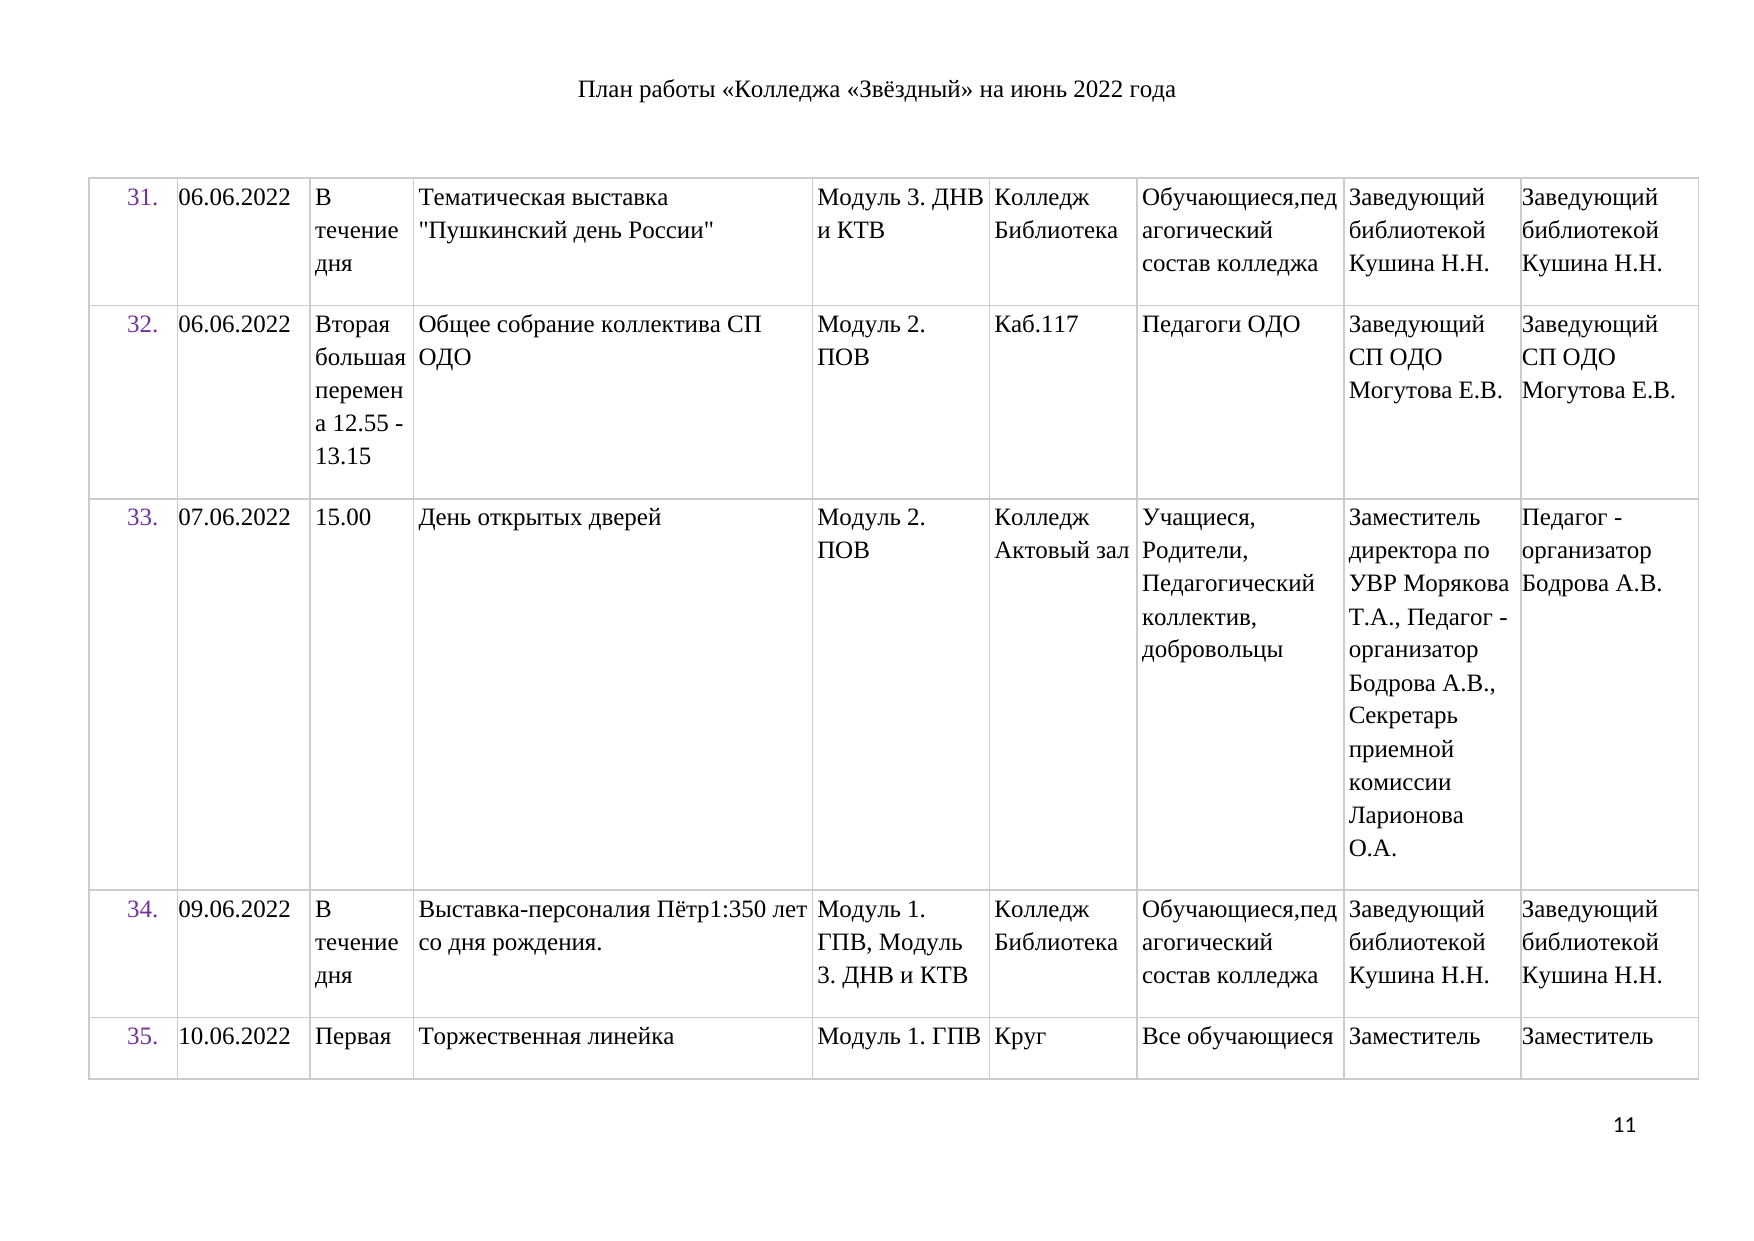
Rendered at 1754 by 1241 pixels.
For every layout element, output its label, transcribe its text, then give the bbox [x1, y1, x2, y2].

table_cell Заведующий библиотекой Кушина Н.Н. [1522, 179, 1698, 304]
table_cell День открытых дверей [414, 500, 812, 889]
table_cell В течение дня [311, 891, 413, 1017]
table_cell Заведующий библиотекой Кушина Н.Н. [1522, 891, 1698, 1017]
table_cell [1345, 1018, 1520, 1078]
table_cell 09.06.2022 [178, 891, 309, 1017]
table_cell Учащиеся, Родители, Педагогический коллектив, добровольцы [1138, 500, 1343, 889]
table_cell Модуль 3. ДНВ и КТВ [813, 179, 989, 304]
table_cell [311, 1018, 413, 1078]
table_cell [90, 179, 177, 304]
table_cell 06.06.2022 [178, 179, 309, 304]
table_cell В течение дня [311, 179, 413, 304]
table_cell Модуль 2. ПОВ [813, 500, 989, 889]
table_cell Заведующий СП ОДО Могутова Е.В. [1345, 306, 1520, 498]
table_cell Модуль 1. ГПВ [813, 1018, 989, 1078]
table_cell Заведующий СП ОДО Могутова Е.В. [1522, 306, 1698, 498]
table_cell Вторая большая перемена 12.55 - 13.15 [311, 306, 413, 498]
table_cell Педагоги ОДО [1138, 306, 1343, 498]
table_cell 15.00 [311, 500, 413, 889]
table_cell Круг Коллежа [990, 1018, 1136, 1078]
table_cell 10.06.2022 [178, 1018, 309, 1078]
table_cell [414, 1018, 812, 1078]
table_cell 07.06.2022 [178, 500, 309, 889]
table_cell Педагог - организатор Бодрова А.В. [1522, 500, 1698, 889]
table_cell Каб.117 [990, 306, 1136, 498]
table_cell Обучающиеся,педагогический состав колледжа [1138, 891, 1343, 1017]
table_cell Колледж Актовый зал [990, 500, 1136, 889]
table_cell Модуль 1. ГПВ, Модуль 3. ДНВ и КТВ [813, 891, 989, 1017]
table_cell [90, 1018, 177, 1078]
table_cell Колледж Библиотека [990, 891, 1136, 1017]
table_cell Модуль 2. ПОВ [813, 306, 989, 498]
table_cell Колледж Библиотека [990, 179, 1136, 304]
table_cell Общее собрание коллектива СП ОДО [414, 306, 812, 498]
table_cell Тематическая выставка "Пушкинский день России" [414, 179, 812, 304]
table_cell [90, 306, 177, 498]
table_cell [1138, 1018, 1343, 1078]
table_cell Заведующий библиотекой Кушина Н.Н. [1345, 179, 1520, 304]
table_cell Заместитель директора по УВР Морякова Т.А., Педагог - организатор Бодрова А.В., Секретарь приемной комиссии Ларионова О.А. [1345, 500, 1520, 889]
table_cell 06.06.2022 [178, 306, 309, 498]
table_cell Обучающиеся,педагогический состав колледжа [1138, 179, 1343, 304]
table_cell [90, 500, 177, 889]
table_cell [1522, 1018, 1698, 1078]
table_cell Выставка-персоналия Пётр1:350 лет со дня рождения. [414, 891, 812, 1017]
table_cell [90, 891, 177, 1017]
table_cell Заведующий библиотекой Кушина Н.Н. [1345, 891, 1520, 1017]
